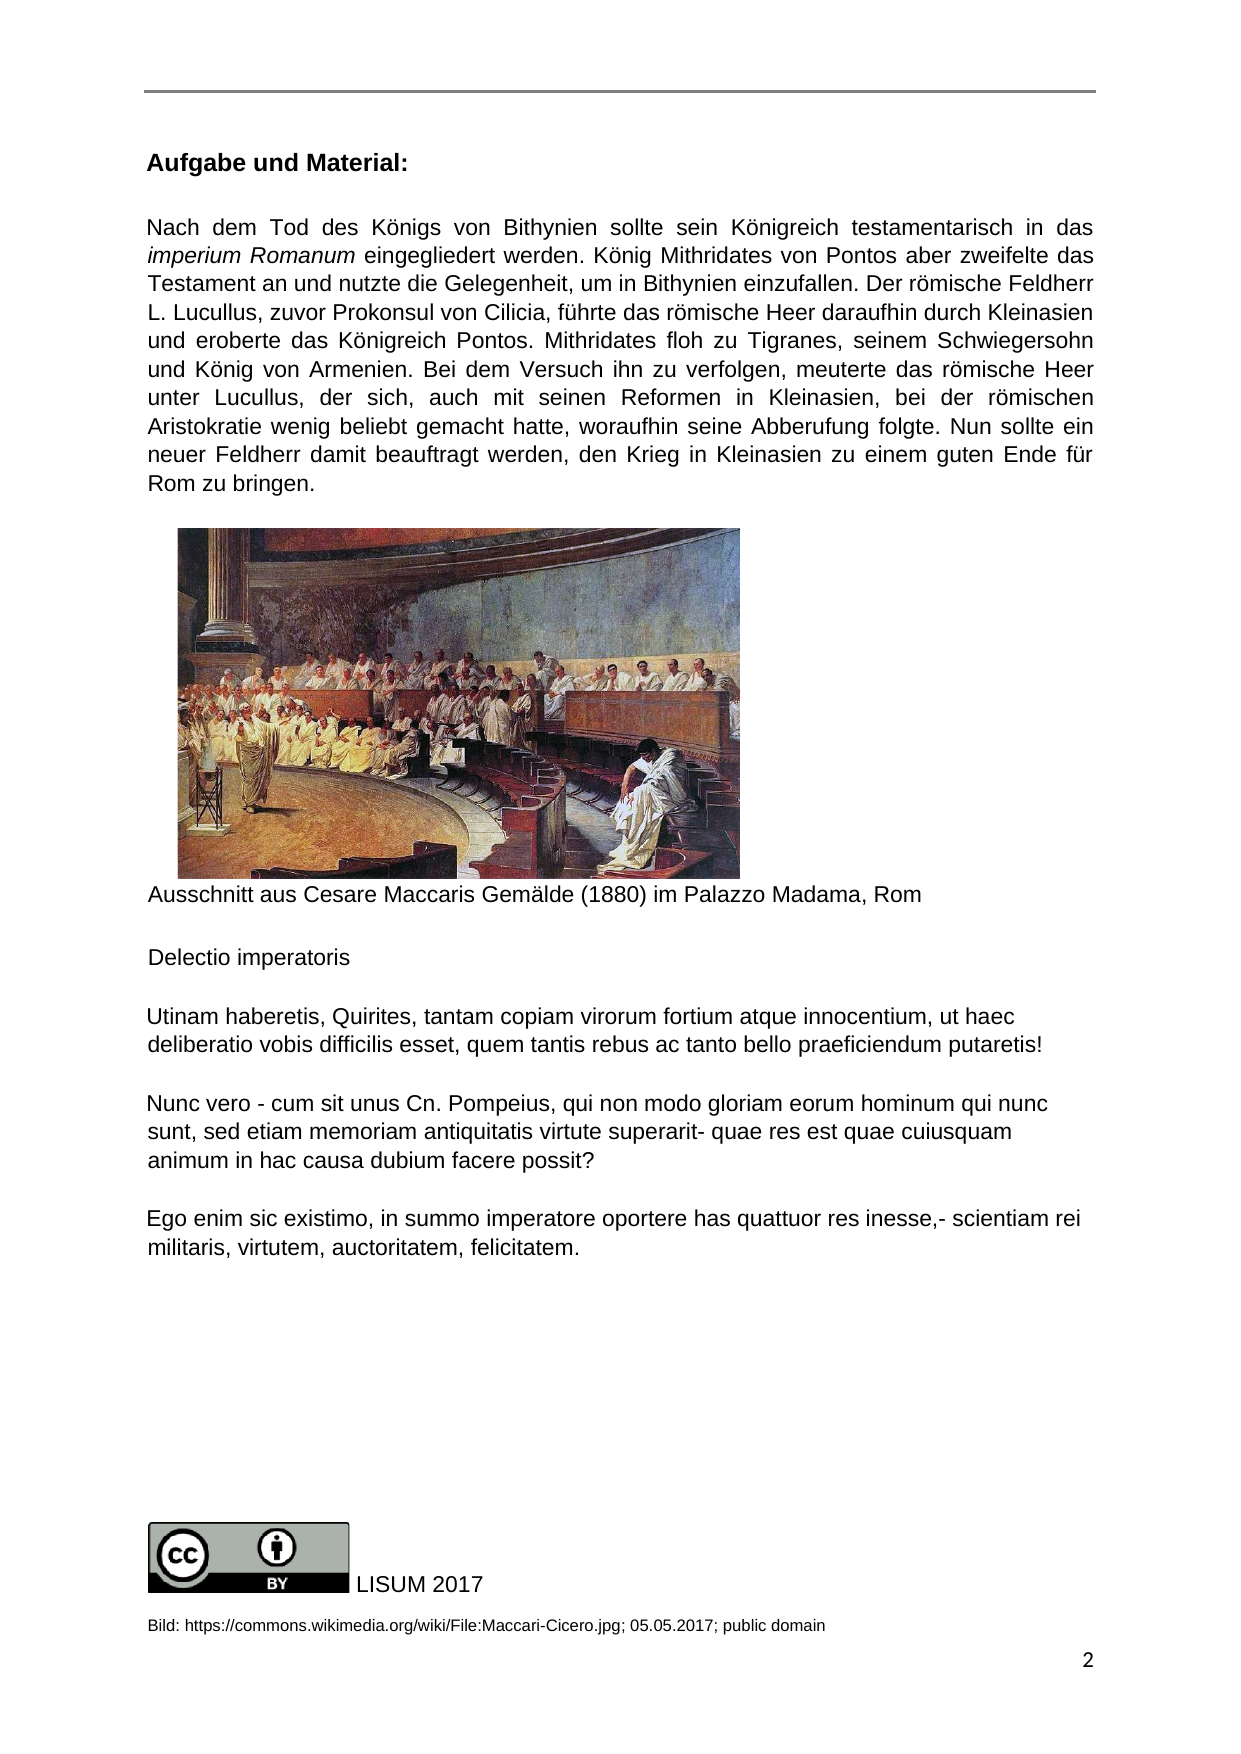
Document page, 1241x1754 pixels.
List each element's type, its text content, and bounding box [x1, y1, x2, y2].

text Ego enim sic existimo, in summo imperatore oportere has quattuor res inesse,- scientiam rei militaris, virtutem, auctoritatem, felicitatem. [146, 1205, 1097, 1260]
picture [177, 528, 740, 879]
text LISUM 2017 [147, 1522, 1099, 1597]
text Ausschnitt aus Cesare Maccaris Gemälde (1880) im Palazzo Madama, Rom [148, 881, 1099, 907]
text Bild: https://commons.wikimedia.org/wiki/File:Maccari-Cicero.jpg; 05.05.2017; public domain [147, 1616, 1099, 1635]
text Nach dem Tod des Königs von Bithynien sollte sein Königreich testamentarisch in das imperium Romanum eingegliedert werden. König Mithridates von Pontos aber zweifelte das Testament an und nutzte die Gelegenheit, um in Bithynien einzufallen. Der römische Feldherr L. Lucullus, zuvor Prokonsul von Cilicia, führte das römische Heer daraufhin durch Kleinasien und eroberte das Königreich Pontos. Mithridates floh zu Tigranes, seinem Schwiegersohn und König von Armenien. Bei dem Versuch ihn zu verfolgen, meuterte das römische Heer unter Lucullus, der sich, auch mit seinen Reformen in Kleinasien, bei der römischen Aristokratie wenig beliebt gemacht hatte, woraufhin seine Abberufung folgte. Nun sollte ein neuer Feldherr damit beauftragt werden, den Krieg in Kleinasien zu einem guten Ende für Rom zu bringen. [146, 213, 1094, 496]
text Utinam haberetis, Quirites, tantam copiam virorum fortium atque innocentium, ut haec deliberatio vobis difficilis esset, quem tantis rebus ac tanto bello praeficiendum putaretis! [146, 1003, 1097, 1057]
text Aufgabe und Material: [146, 148, 1099, 177]
picture [147, 1521, 350, 1593]
text Nunc vero - cum sit unus Cn. Pompeius, qui non modo gloriam eorum hominum qui nunc sunt, sed etiam memoriam antiquitatis virtute superarit- quae res est quae cuiusquam animum in hac causa dubium facere possit? [146, 1090, 1097, 1173]
subtitle Delectio imperatoris [148, 944, 1099, 970]
